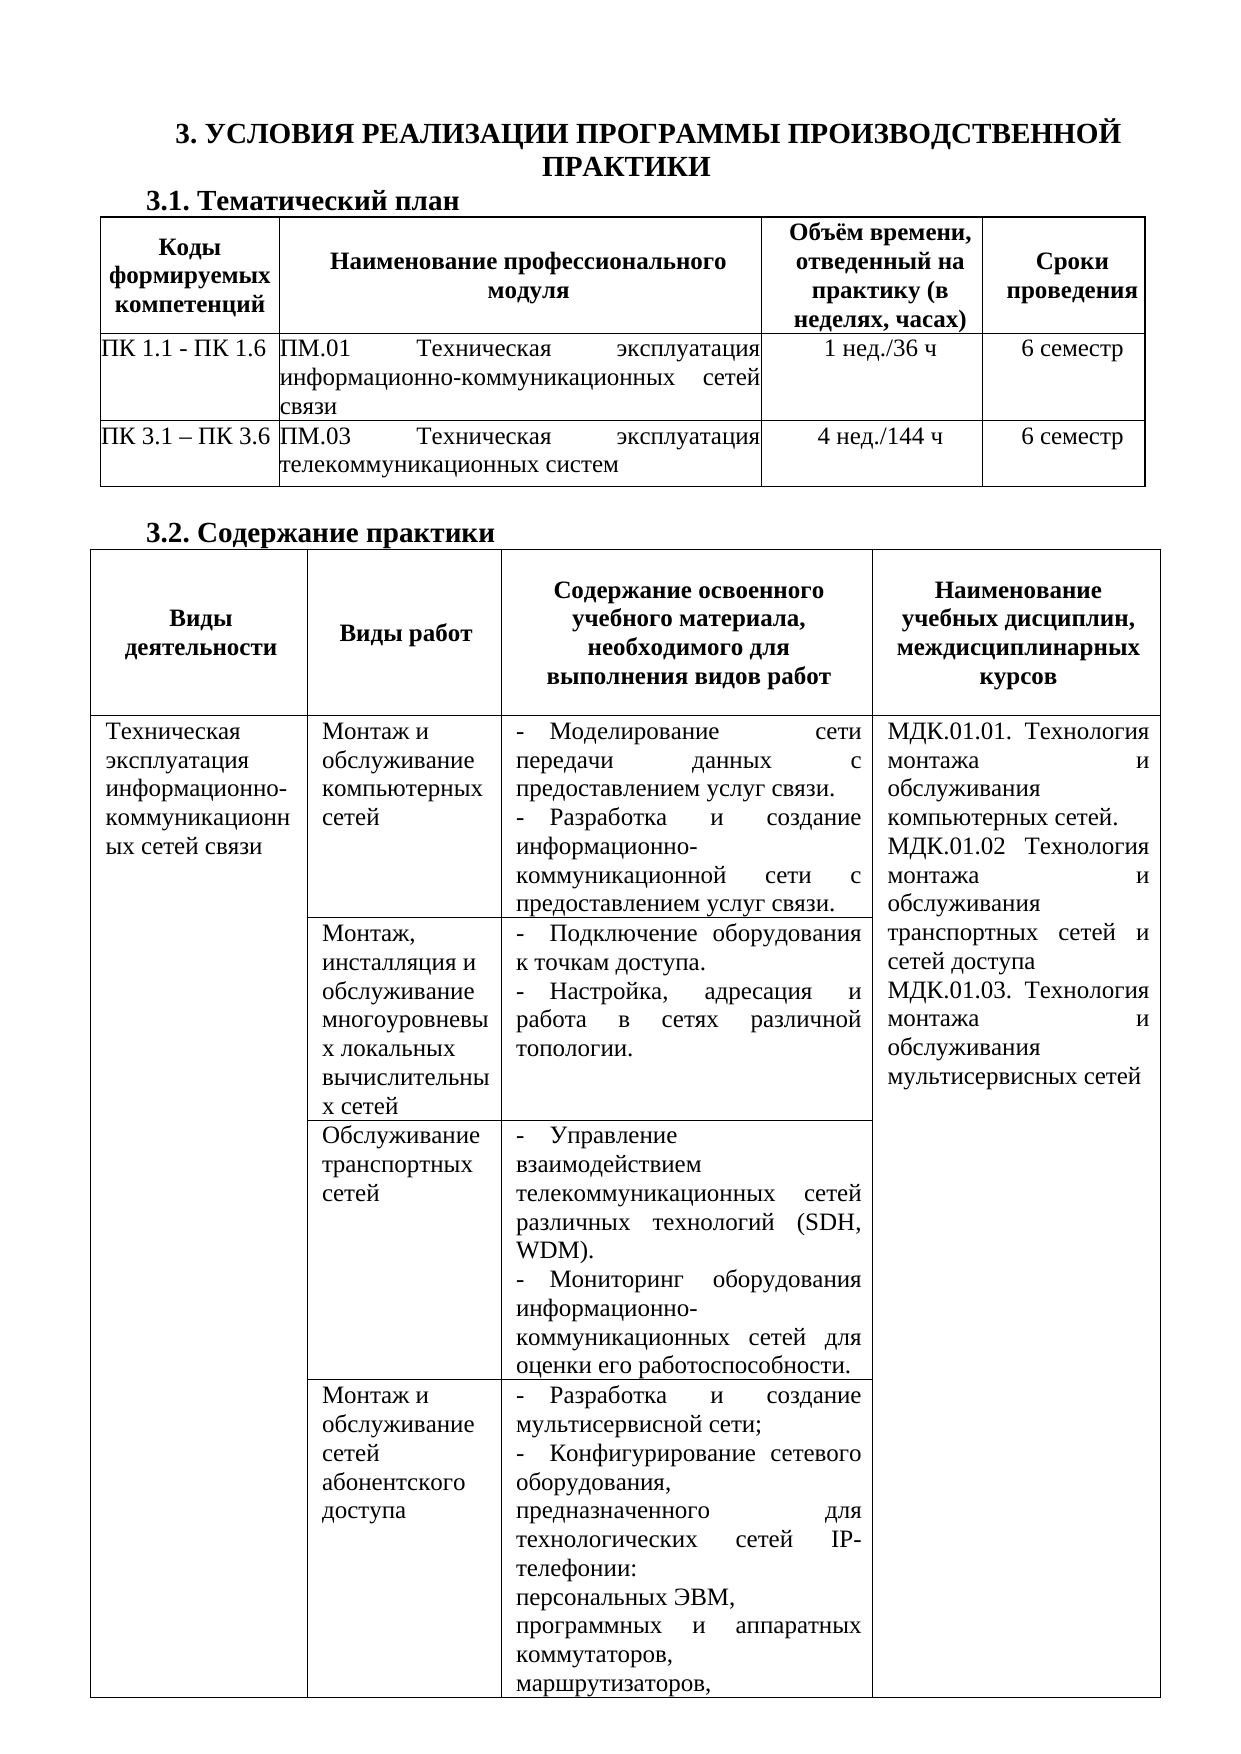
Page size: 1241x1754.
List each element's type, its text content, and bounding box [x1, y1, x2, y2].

table_cell ПК 1.1 - ПК 1.6 [101, 334, 279, 420]
table_header Виды работ [308, 550, 501, 715]
table_header Содержание освоенного учебного материала, необходимого для выполнения видов работ [502, 550, 872, 715]
table_cell ПМ.03 Техническая эксплуатация телекоммуникационных систем [280, 421, 761, 486]
table_header Виды деятельности [91, 550, 307, 715]
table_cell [308, 1380, 501, 1697]
table_cell Техническая эксплуатация информационно-коммуникационных сетей связи [91, 716, 307, 1697]
table_cell Управление взаимодействием телекоммуникационных сетей различных технологий (SDH, WDM). Мониторинг оборудования информационно-коммуникационных сетей для оценки его работоспособности. [502, 1121, 872, 1379]
table_cell Монтаж и обслуживание компьютерных сетей [308, 716, 501, 917]
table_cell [502, 1380, 872, 1697]
table_cell Моделирование сети передачи данных с предоставлением услуг связи. Разработка и создание информационно-коммуникационной сети с предоставлением услуг связи. [502, 716, 872, 917]
text 3.2. Содержание практики [146, 515, 1134, 548]
table_cell ПМ.01 Техническая эксплуатация информационно-коммуникационных сетей связи [280, 334, 761, 420]
text 3.1. Тематический план [146, 183, 1134, 216]
table_cell 6 семестр [983, 334, 1144, 420]
table_cell 1 нед./36 ч [762, 334, 982, 420]
table_cell Обслуживание транспортных сетей [308, 1121, 501, 1379]
table_header Объём времени, отведенный на практику (в неделях, часах) [762, 218, 982, 332]
table_header Сроки проведения [983, 218, 1144, 332]
table_cell Подключение оборудования к точкам доступа. Настройка, адресация и работа в сетях различной топологии. [502, 918, 872, 1119]
table_cell МДК.01.01. Технология монтажа и обслуживания компьютерных сетей. МДК.01.02 Технология монтажа и обслуживания транспортных сетей и сетей доступа МДК.01.03. Технология монтажа и обслуживания мультисервисных сетей [873, 716, 1160, 1697]
table_header Наименование учебных дисциплин, междисциплинарных курсов [873, 550, 1160, 715]
table_cell ПК 3.1 – ПК 3.6 [101, 421, 279, 486]
table_cell Монтаж, инсталляция и обслуживание многоуровневых локальных вычислительных сетей [308, 918, 501, 1119]
table_cell 4 нед./144 ч [762, 421, 982, 486]
table_header Наименование профессионального модуля [280, 218, 761, 332]
table_header Коды формируемых компетенций [101, 218, 279, 332]
text 3. УСЛОВИЯ РЕАЛИЗАЦИИ ПРОГРАММЫ ПРОИЗВОДСТВЕННОЙ ПРАКТИКИ [117, 116, 1136, 183]
table_cell 6 семестр [983, 421, 1144, 486]
